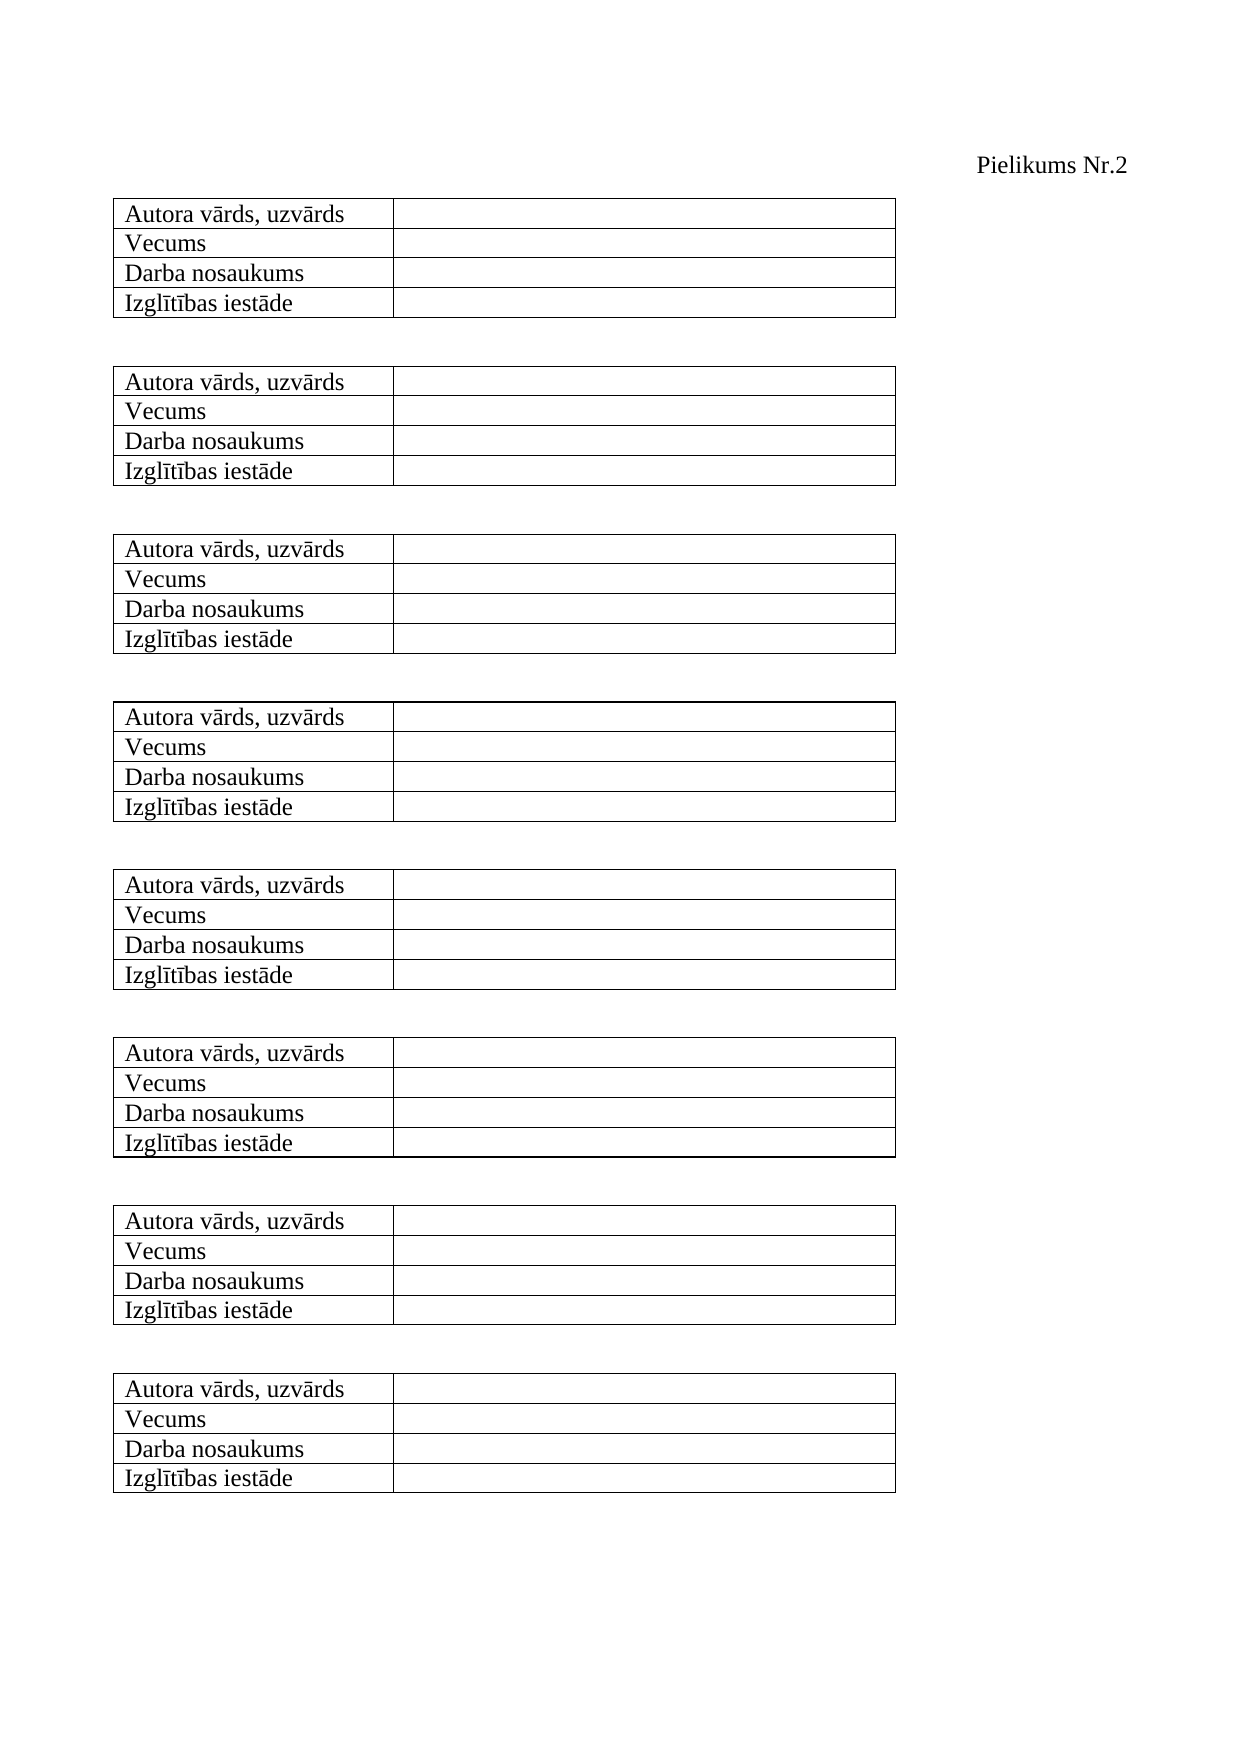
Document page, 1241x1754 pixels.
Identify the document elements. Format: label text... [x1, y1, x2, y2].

table_header Autora vārds, uzvārds [114, 703, 393, 731]
table_cell Darba nosaukums [114, 930, 393, 959]
table_cell Darba nosaukums [114, 258, 393, 287]
table_cell Darba nosaukums [114, 762, 393, 791]
table_cell Izglītības iestāde [114, 1128, 393, 1156]
table_header [394, 870, 895, 899]
table_cell Izglītības iestāde [114, 456, 393, 485]
table_cell Darba nosaukums [114, 1434, 393, 1462]
table_cell Vecums [114, 229, 393, 257]
table_header [394, 1374, 895, 1403]
table_cell [394, 258, 895, 287]
table_cell [394, 594, 895, 623]
table_cell Vecums [114, 1068, 393, 1097]
table_header [394, 367, 895, 395]
table_header Autora vārds, uzvārds [114, 870, 393, 899]
table_cell Darba nosaukums [114, 1266, 393, 1294]
table_cell Izglītības iestāde [114, 624, 393, 653]
table_cell [394, 396, 895, 425]
table_cell [394, 564, 895, 593]
table_cell Izglītības iestāde [114, 960, 393, 988]
table_header Autora vārds, uzvārds [114, 199, 393, 227]
table_header Autora vārds, uzvārds [114, 1374, 393, 1403]
table_cell Vecums [114, 396, 393, 425]
table_cell Darba nosaukums [114, 1098, 393, 1127]
table_cell Vecums [114, 732, 393, 761]
table_cell Vecums [114, 564, 393, 593]
table_header Autora vārds, uzvārds [114, 367, 393, 395]
table_cell [394, 762, 895, 791]
table_cell Vecums [114, 1404, 393, 1433]
table_header [394, 199, 895, 227]
table_cell Darba nosaukums [114, 594, 393, 623]
table_cell [394, 930, 895, 959]
table_cell [394, 1068, 895, 1097]
table_cell Izglītības iestāde [114, 792, 393, 821]
table_cell [394, 1434, 895, 1462]
table_header [394, 703, 895, 731]
table_cell [394, 792, 895, 821]
table_cell [394, 456, 895, 485]
table_cell [394, 1128, 895, 1156]
table_cell [394, 900, 895, 929]
table_cell [394, 1464, 895, 1492]
table_header Autora vārds, uzvārds [114, 1038, 393, 1067]
table_cell Vecums [114, 1236, 393, 1265]
table_cell [394, 1236, 895, 1265]
table_cell Vecums [114, 900, 393, 929]
table_cell Izglītības iestāde [114, 1464, 393, 1492]
table_cell Izglītības iestāde [114, 288, 393, 317]
table_header [394, 1038, 895, 1067]
table_cell Izglītības iestāde [114, 1296, 393, 1324]
table_cell [394, 1098, 895, 1127]
table_header Autora vārds, uzvārds [114, 1206, 393, 1235]
table_cell [394, 426, 895, 455]
text Pielikums Nr.2 [112, 150, 1128, 179]
table_cell Darba nosaukums [114, 426, 393, 455]
table_cell [394, 732, 895, 761]
table_cell [394, 1266, 895, 1294]
table_cell [394, 229, 895, 257]
table_cell [394, 288, 895, 317]
table_header Autora vārds, uzvārds [114, 535, 393, 563]
table_cell [394, 960, 895, 988]
table_cell [394, 624, 895, 653]
table_cell [394, 1404, 895, 1433]
table_cell [394, 1296, 895, 1324]
table_header [394, 535, 895, 563]
table_header [394, 1206, 895, 1235]
